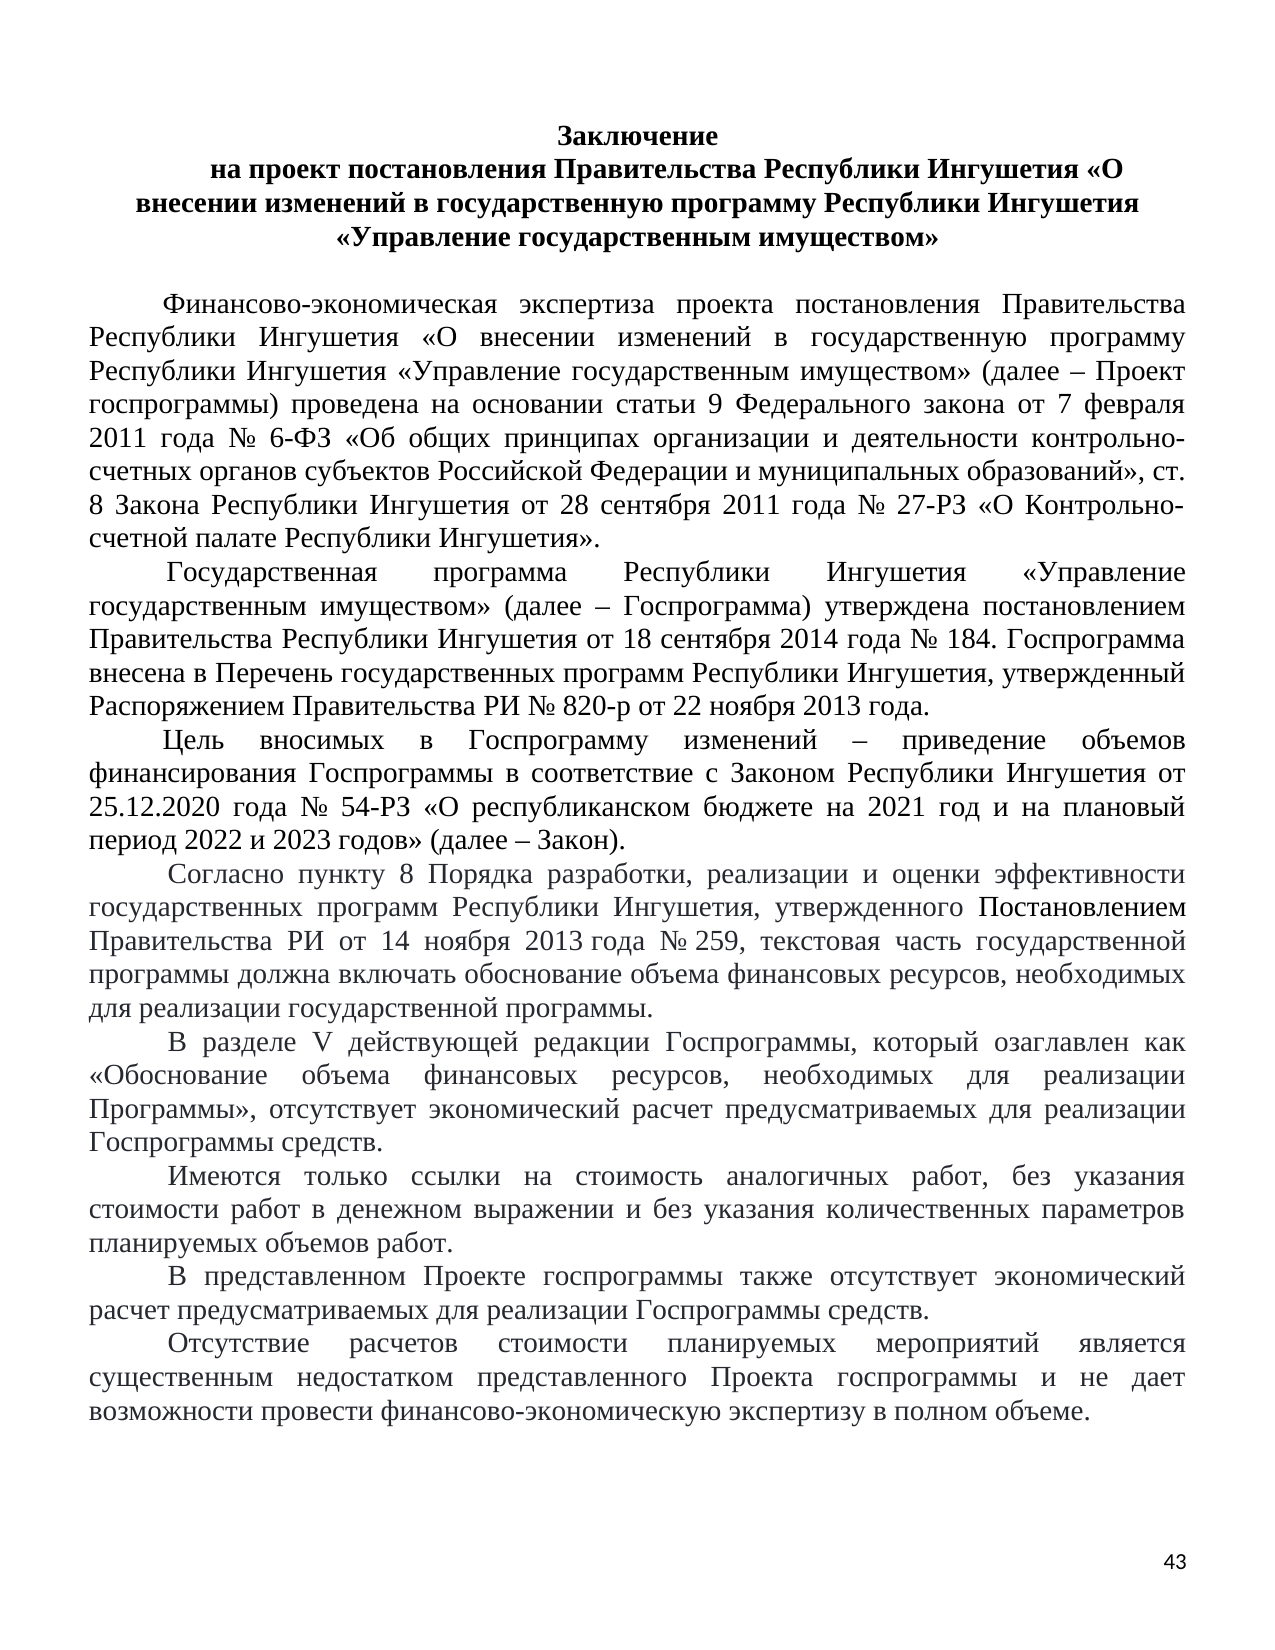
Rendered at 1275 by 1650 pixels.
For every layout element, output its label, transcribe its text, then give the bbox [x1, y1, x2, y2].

text Имеются только ссылки на стоимость аналогичных работ, без указания стоимости работ в денежном выражении и без указания количественных параметров планируемых объемов работ. [89, 1158, 1186, 1258]
text Цель вносимых в Госпрограмму изменений – приведение объемов финансирования Госпрограммы в соответствие с Законом Республики Ингушетия от 25.12.2020 года № 54-РЗ «О республиканском бюджете на 2021 год и на плановый период 2022 и 2023 годов» (далее – Закон). [89, 722, 1186, 856]
text В представленном Проекте госпрограммы также отсутствует экономический расчет предусматриваемых для реализации Госпрограммы средств. [89, 1258, 1186, 1326]
text Согласно пункту 8 Порядка разработки, реализации и оценки эффективности государственных программ Республики Ингушетия, утвержденного Постановлением Правительства РИ от 14 ноября 2013 года № 259, текстовая часть государственной программы должна включать обоснование объема финансовых ресурсов, необходимых для реализации государственной программы. [89, 856, 1186, 1024]
text Государственная программа Республики Ингушетия «Управление государственным имуществом» (далее – Госпрограмма) утверждена постановлением Правительства Республики Ингушетия от 18 сентября 2014 года № 184. Госпрограмма внесена в Перечень государственных программ Республики Ингушетия, утвержденный Распоряжением Правительства РИ № 820-р от 22 ноября 2013 года. [89, 554, 1186, 722]
text Финансово-экономическая экспертиза проекта постановления Правительства Республики Ингушетия «О внесении изменений в государственную программу Республики Ингушетия «Управление государственным имуществом» (далее – Проект госпрограммы) проведена на основании статьи 9 Федерального закона от 7 февраля 2011 года № 6-ФЗ «Об общих принципах организации и деятельности контрольно-счетных органов субъектов Российской Федерации и муниципальных образований», ст. 8 Закона Республики Ингушетия от 28 сентября 2011 года № 27-РЗ «О Контрольно-счетной палате Республики Ингушетия». [89, 286, 1186, 554]
text Отсутствие расчетов стоимости планируемых мероприятий является существенным недостатком представленного Проекта госпрограммы и не дает возможности провести финансово-экономическую экспертизу в полном объеме. [89, 1326, 1186, 1426]
text В разделе V действующей редакции Госпрограммы, который озаглавлен как «Обоснование объема финансовых ресурсов, необходимых для реализации Программы», отсутствует экономический расчет предусматриваемых для реализации Госпрограммы средств. [89, 1024, 1186, 1158]
text Заключение [89, 118, 1186, 152]
text на проект постановления Правительства Республики Ингушетия «О внесении изменений в государственную программу Республики Ингушетия «Управление государственным имуществом» [89, 152, 1186, 252]
